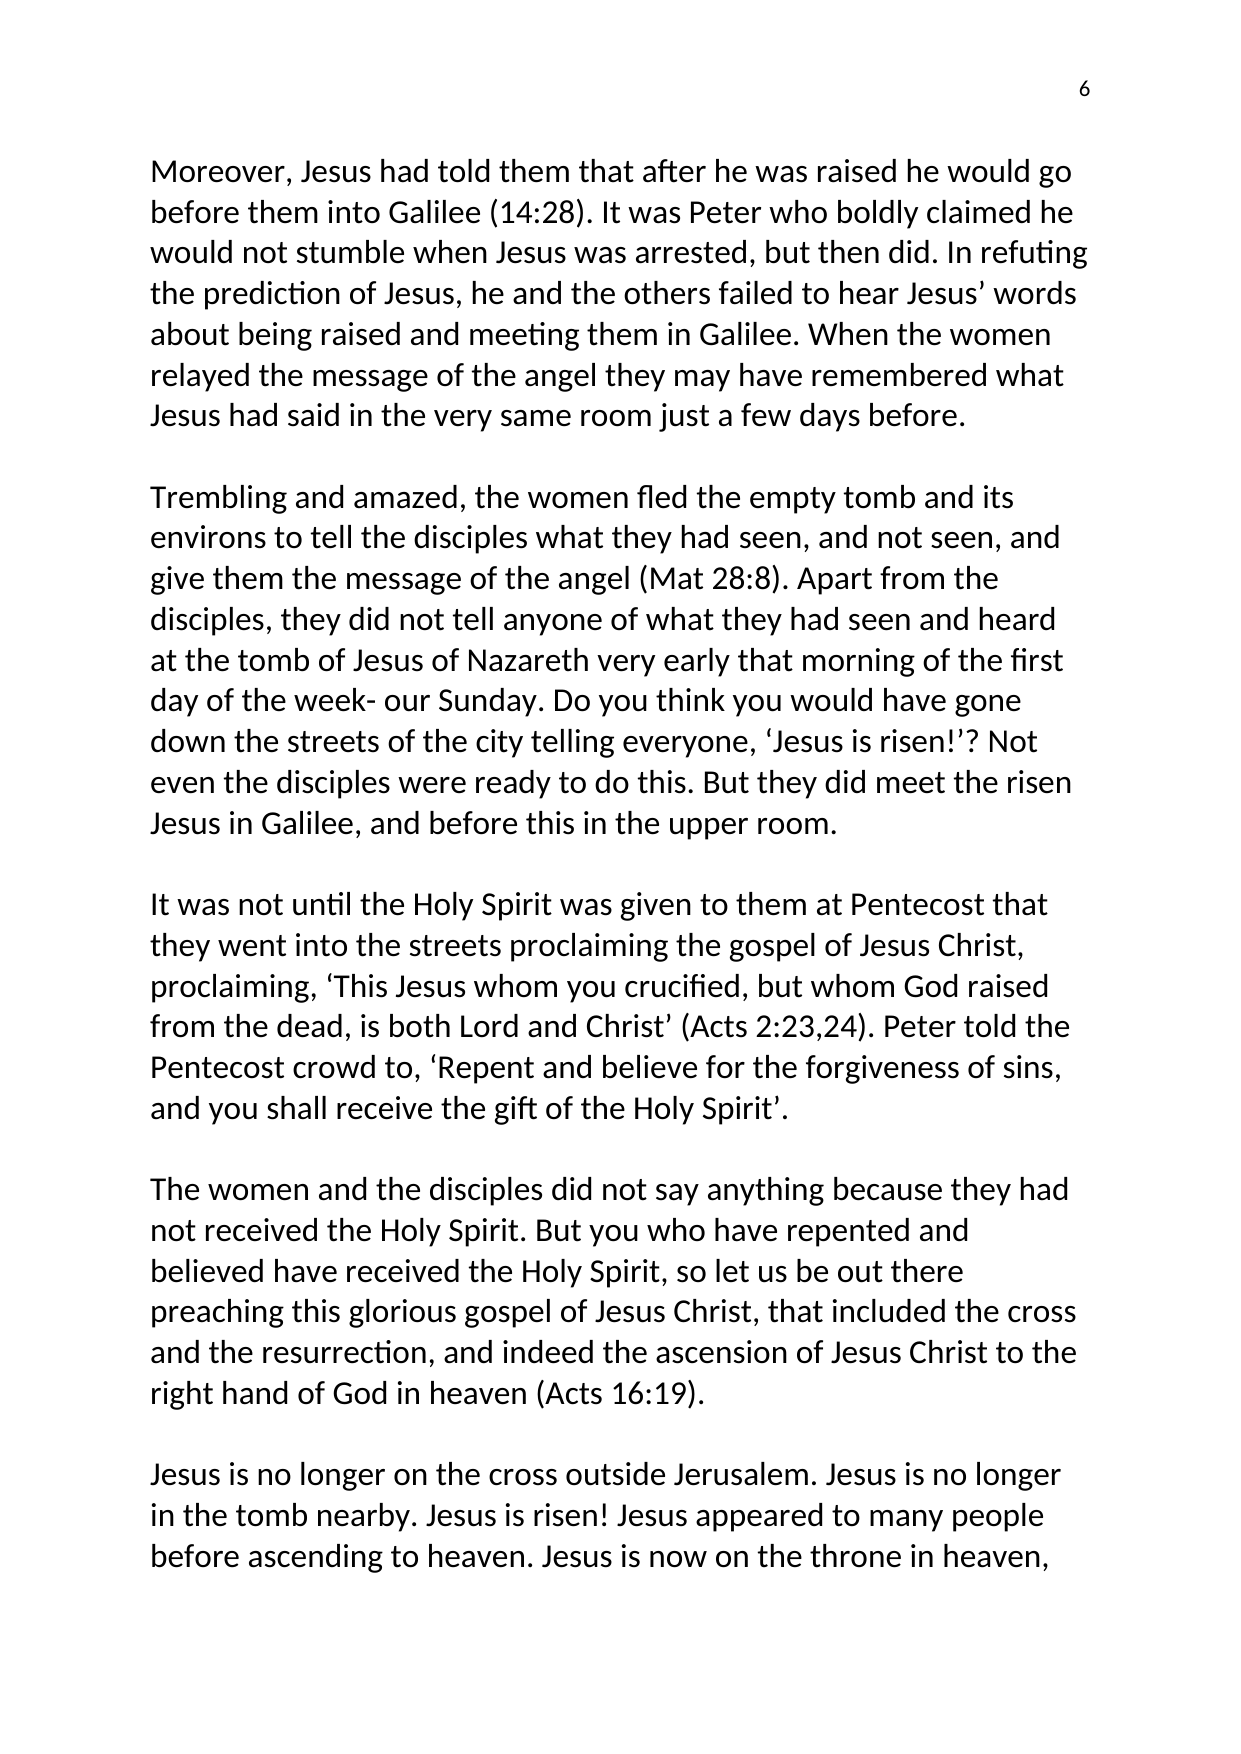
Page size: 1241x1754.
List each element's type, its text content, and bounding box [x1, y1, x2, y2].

text The women and the disciples did not say anything because they had not received the Holy Spirit. But you who have repented and believed have received the Holy Spirit, so let us be out there preaching this glorious gospel of Jesus Christ, that included the cross and the resurrection, and indeed the ascension of Jesus Christ to the right hand of God in heaven (Acts 16:19). [150, 1168, 1090, 1413]
text Trembling and amazed, the women fled the empty tomb and its environs to tell the disciples what they had seen, and not seen, and give them the message of the angel (Mat 28:8). Apart from the disciples, they did not tell anyone of what they had seen and heard at the tomb of Jesus of Nazareth very early that morning of the first day of the week- our Sunday. Do you think you would have gone down the streets of the city telling everyone, ‘Jesus is risen!’? Not even the disciples were ready to do this. But they did meet the risen Jesus in Galilee, and before this in the upper room. [150, 476, 1090, 842]
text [150, 1453, 1090, 1576]
text It was not until the Holy Spirit was given to them at Pentecost that they went into the streets proclaiming the gospel of Jesus Christ, proclaiming, ‘This Jesus whom you crucified, but whom God raised from the dead, is both Lord and Christ’ (Acts 2:23,24). Peter told the Pentecost crowd to, ‘Repent and believe for the forgiveness of sins, and you shall receive the gift of the Holy Spirit’. [150, 883, 1090, 1127]
text Moreover, Jesus had told them that after he was raised he would go before them into Galilee (14:28). It was Peter who boldly claimed he would not stumble when Jesus was arrested, but then did. In refuting the prediction of Jesus, he and the others failed to hear Jesus’ words about being raised and meeting them in Galilee. When the women relayed the message of the angel they may have remembered what Jesus had said in the very same room just a few days before. [150, 150, 1090, 435]
